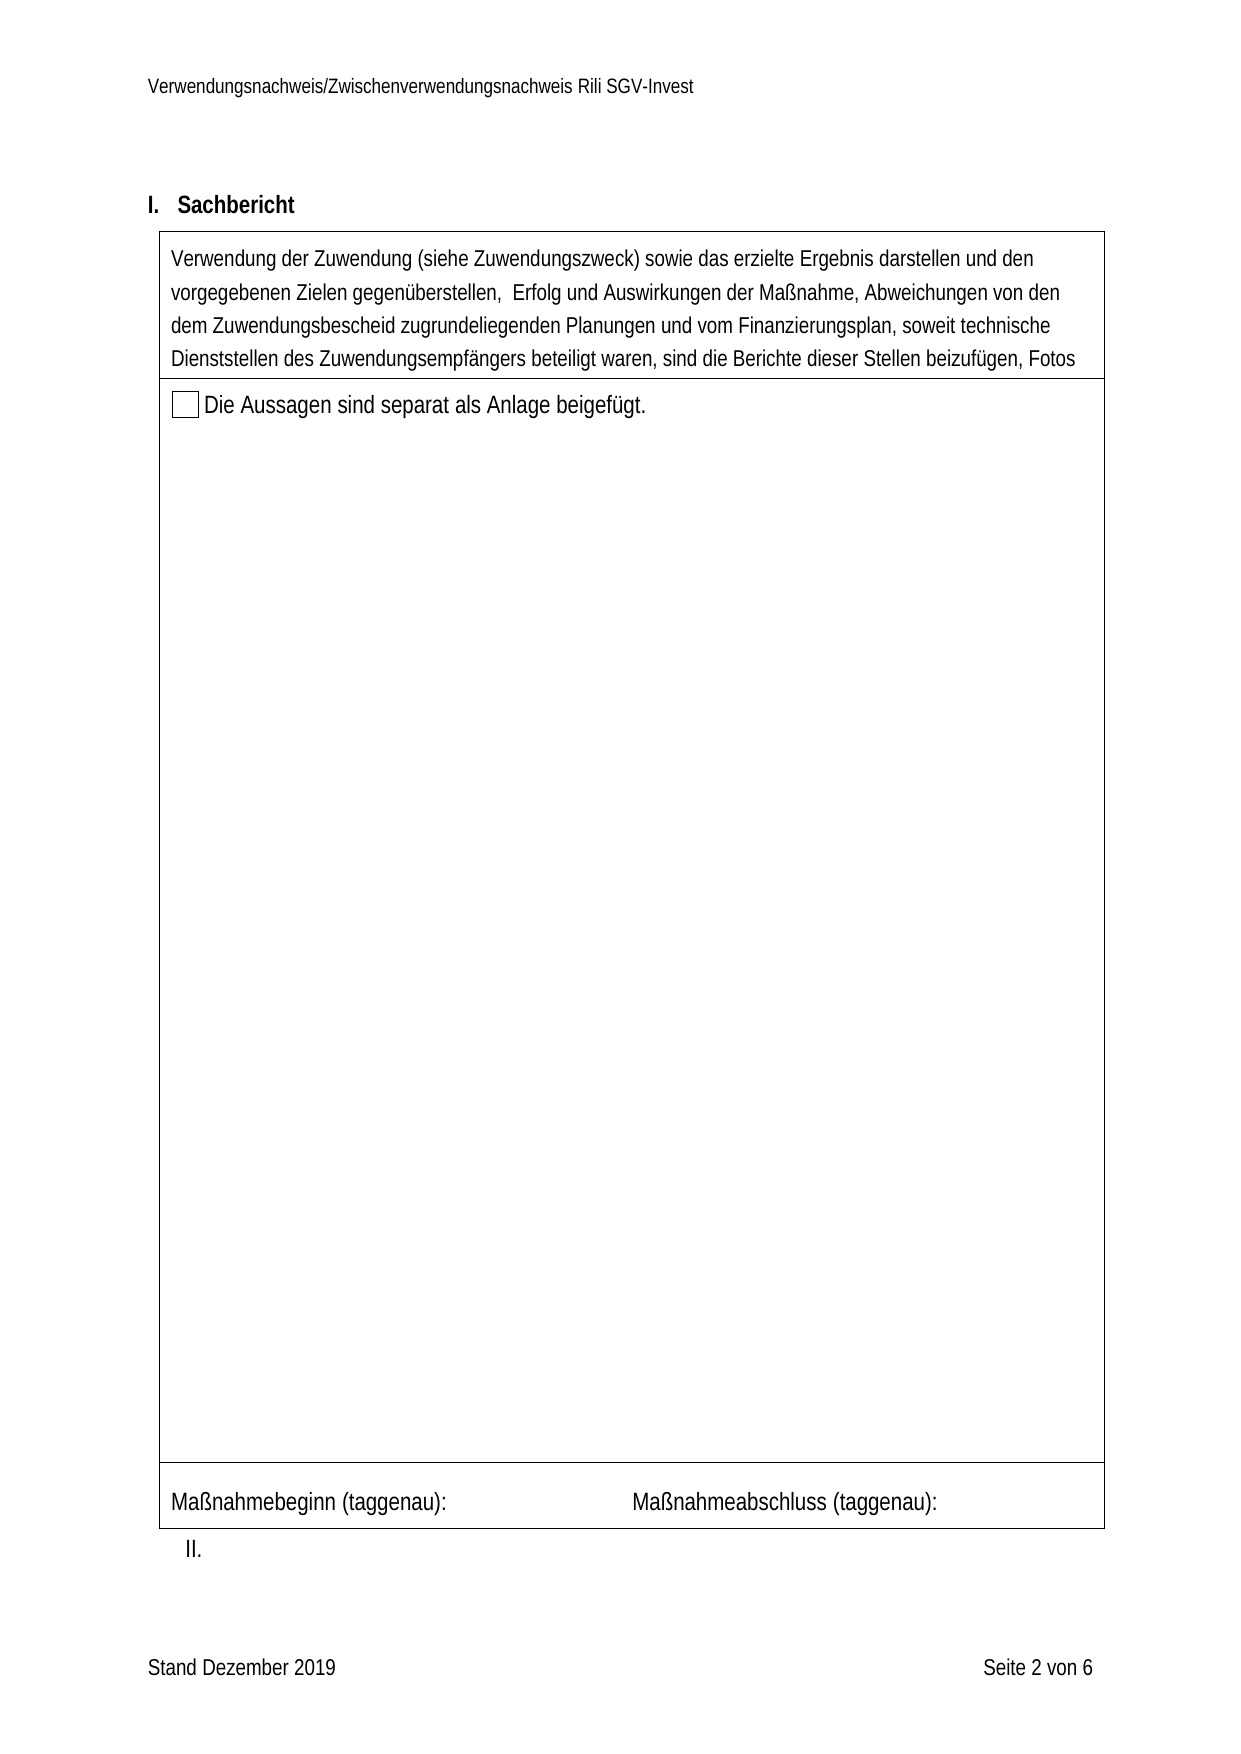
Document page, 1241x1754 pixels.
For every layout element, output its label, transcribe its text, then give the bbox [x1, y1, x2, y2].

table_cell Maßnahmebeginn (taggenau): Maßnahmeabschluss (taggenau): [160, 1463, 1104, 1528]
table_cell Die Aussagen sind separat als Anlage beigefügt. [160, 379, 1104, 1462]
list Sachbericht [148, 185, 1107, 218]
table_header Verwendung der Zuwendung (siehe Zuwendungszweck) sowie das erzielte Ergebnis darstellen und den vorgegebenen Zielen gegenüberstellen, Erfolg und Auswirkungen der Maßnahme, Abweichungen von den dem Zuwendungsbescheid zugrundeliegenden Planungen und vom Finanzierungsplan, soweit technische Dienststellen des Zuwendungsempfängers beteiligt waren, sind die Berichte dieser Stellen beizufügen, Fotos [160, 232, 1104, 378]
